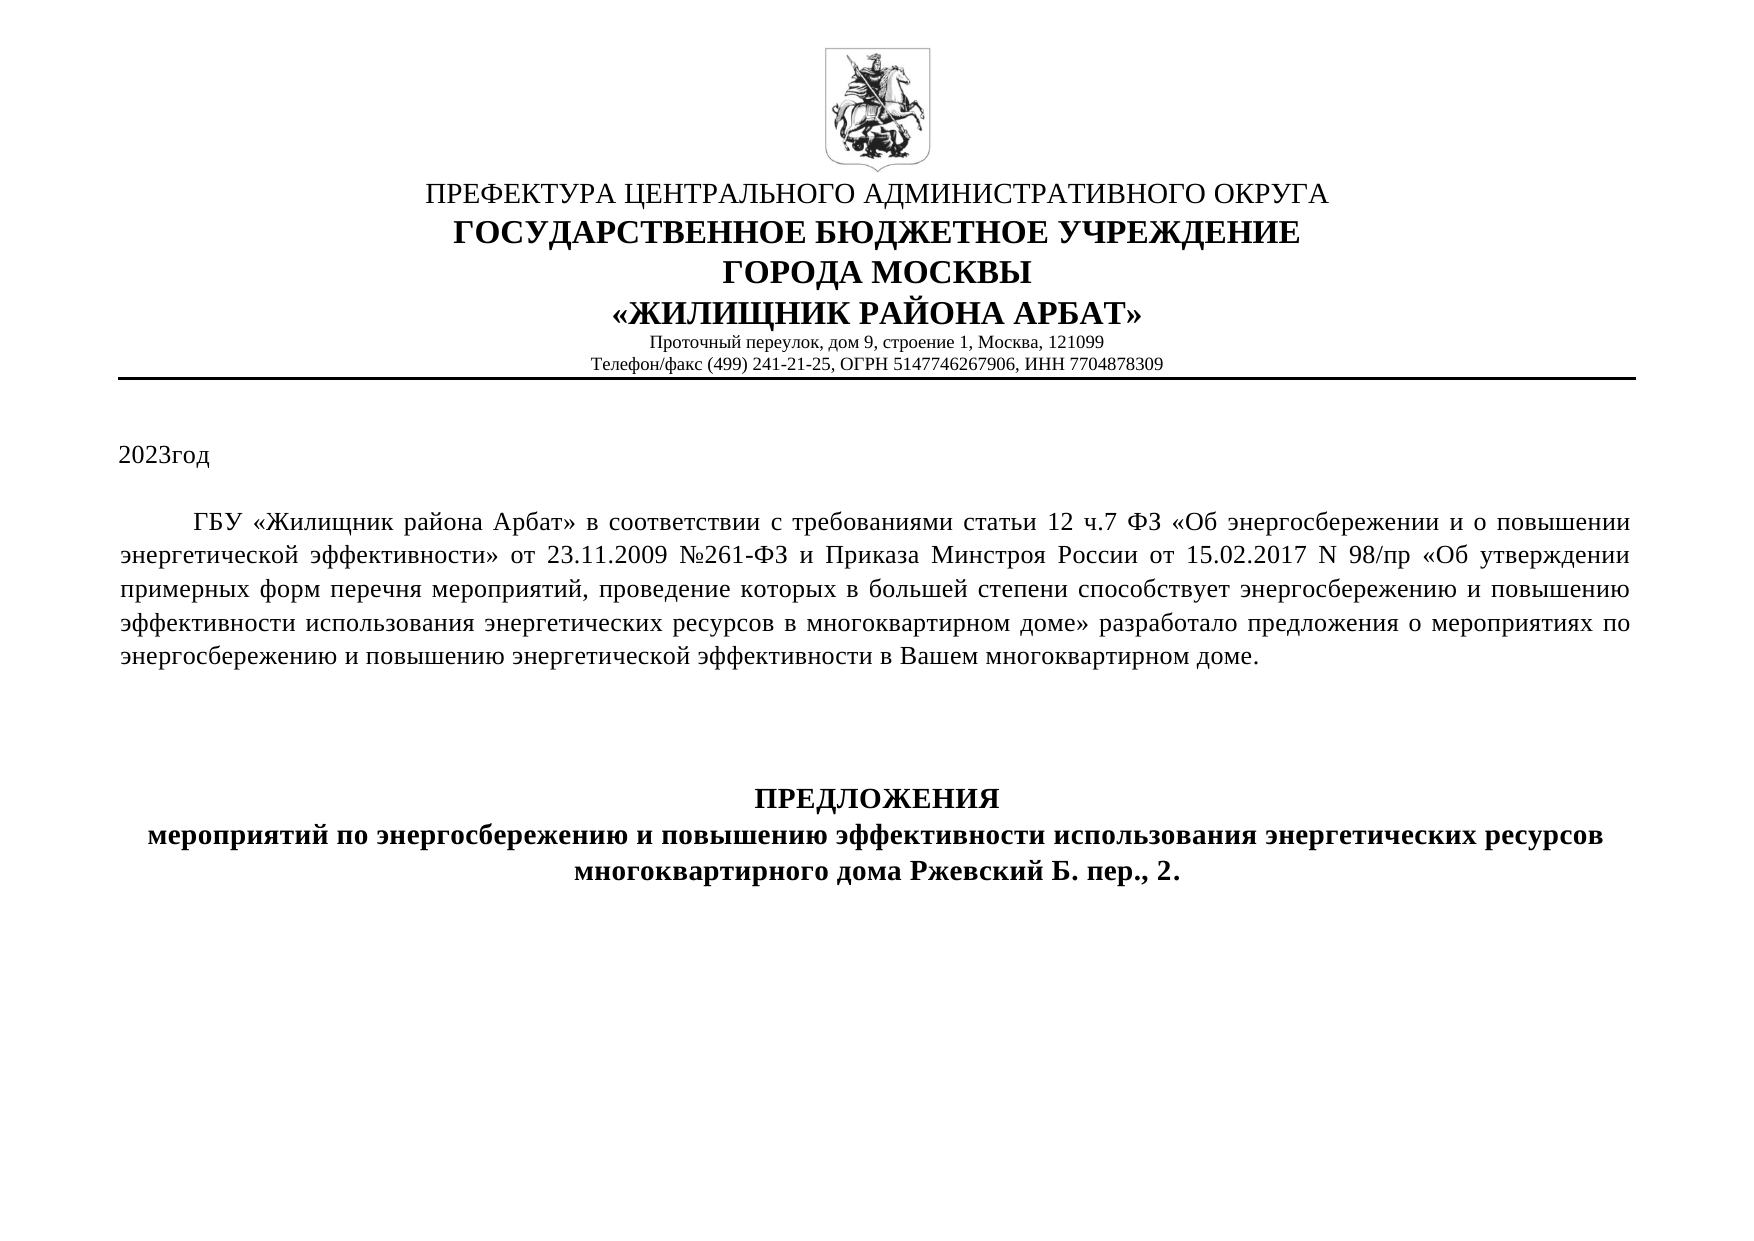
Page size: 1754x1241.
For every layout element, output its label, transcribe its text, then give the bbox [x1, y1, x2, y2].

text ГБУ «Жилищник района Арбат» в соответствии с требованиями статьи 12 ч.7 ФЗ «Об энергосбережении и о повышении энергетической эффективности» от 23.11.2009 №261-ФЗ и Приказа Минстроя России от 15.02.2017 N 98/пр «Об утверждении примерных форм перечня мероприятий, проведение которых в большей степени способствует энергосбережению и повышению эффективности использования энергетических ресурсов в многоквартирном доме» разработало предложения о мероприятиях по энергосбережению и повышению энергетической эффективности в Вашем многоквартирном доме. [120, 503, 1634, 671]
text Проточный переулок, дом 9, строение 1, Москва, 121099 [118, 331, 1636, 353]
text Телефон/факс (499) 241-21-25, ОГРН 5147746267906, ИНН 7704878309 [118, 353, 1636, 377]
text ГОРОДА МОСКВЫ [118, 253, 1636, 291]
text ПРЕДЛОЖЕНИЯ [118, 779, 1636, 815]
text «ЖИЛИЩНИК РАЙОНА АРБАТ» [118, 293, 1636, 331]
text ГОСУДАРСТВЕННОЕ БЮДЖЕТНОЕ УЧРЕЖДЕНИЕ [118, 212, 1636, 251]
text ПРЕФЕКТУРА ЦЕНТРАЛЬНОГО АДМИНИСТРАТИВНОГО ОКРУГА [118, 177, 1636, 210]
text мероприятий по энергосбережению и повышению эффективности использования энергетических ресурсов многоквартирного дома Ржевский Б. пер., 2. [118, 815, 1636, 887]
picture [823, 46, 932, 175]
text 2023год [118, 436, 1634, 470]
